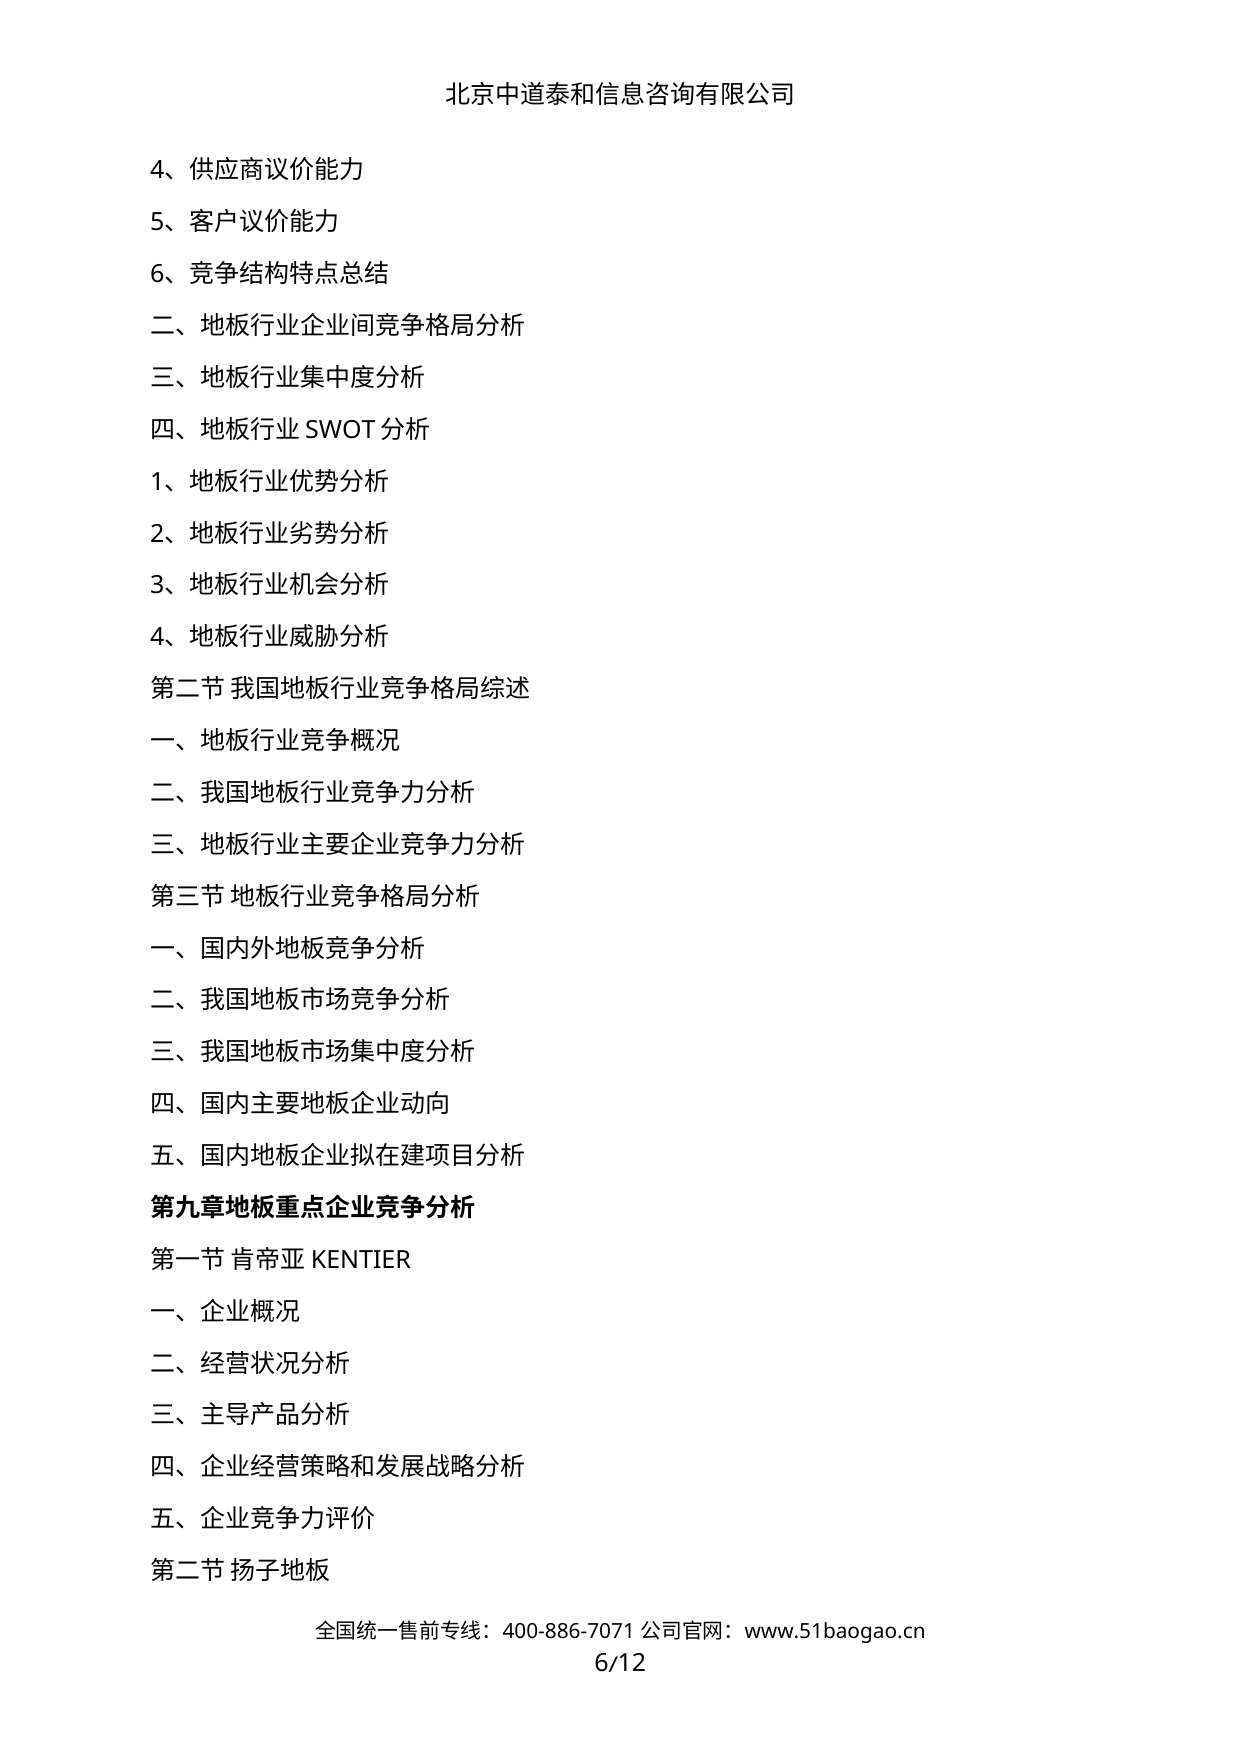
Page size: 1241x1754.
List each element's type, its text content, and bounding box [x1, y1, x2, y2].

text 二、我国地板行业竞争力分析 [150, 772, 1090, 809]
text 2、地板行业劣势分析 [150, 513, 1090, 549]
text 3、地板行业机会分析 [150, 565, 1090, 601]
text 5、客户议价能力 [150, 202, 1090, 238]
text 二、地板行业企业间竞争格局分析 [150, 306, 1090, 342]
text 三、我国地板市场集中度分析 [150, 1032, 1090, 1068]
text 二、我国地板市场竞争分析 [150, 980, 1090, 1016]
text 第一节 肯帝亚KENTIER [150, 1239, 1090, 1276]
text 1、地板行业优势分析 [150, 461, 1090, 497]
text 四、地板行业SWOT分析 [150, 409, 1090, 446]
text 6、竞争结构特点总结 [150, 254, 1090, 290]
text 三、主导产品分析 [150, 1395, 1090, 1431]
text 4、地板行业威胁分析 [150, 617, 1090, 653]
text 三、地板行业主要企业竞争力分析 [150, 824, 1090, 861]
text 一、地板行业竞争概况 [150, 721, 1090, 757]
text 四、企业经营策略和发展战略分析 [150, 1447, 1090, 1483]
text 第二节 扬子地板 [150, 1551, 1090, 1587]
text 三、地板行业集中度分析 [150, 357, 1090, 394]
text 第三节 地板行业竞争格局分析 [150, 876, 1090, 912]
text 五、企业竞争力评价 [150, 1499, 1090, 1535]
text 第九章地板重点企业竞争分析 [150, 1187, 1090, 1224]
text 二、经营状况分析 [150, 1343, 1090, 1379]
text 一、国内外地板竞争分析 [150, 928, 1090, 964]
text 第二节 我国地板行业竞争格局综述 [150, 669, 1090, 705]
text 4、供应商议价能力 [150, 150, 1090, 186]
text 四、国内主要地板企业动向 [150, 1084, 1090, 1120]
text 一、企业概况 [150, 1291, 1090, 1327]
text 五、国内地板企业拟在建项目分析 [150, 1136, 1090, 1172]
